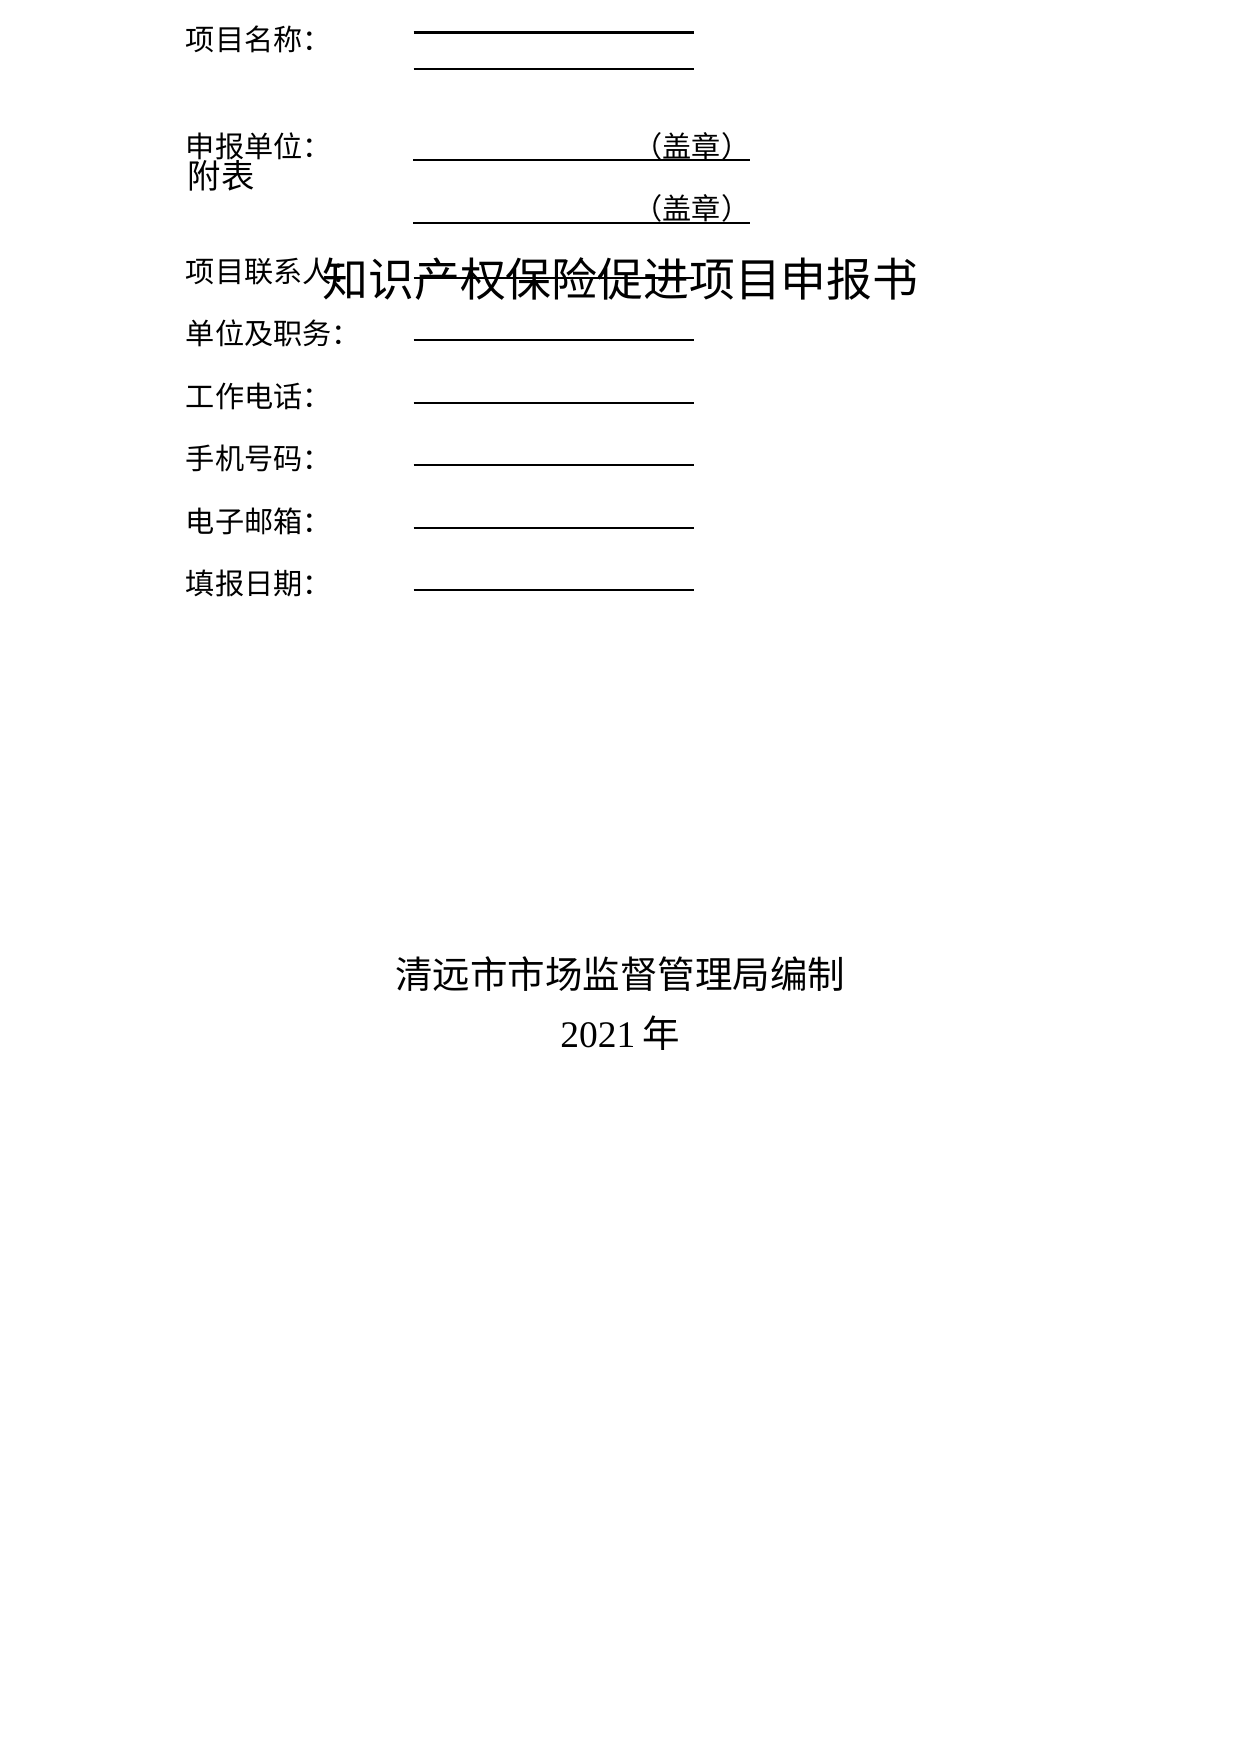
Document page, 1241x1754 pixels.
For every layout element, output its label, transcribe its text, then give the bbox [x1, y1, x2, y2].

text 2021年 [187, 1000, 1053, 1059]
table_cell （盖章） [402, 107, 1101, 169]
table_cell 申报单位： [174, 107, 402, 232]
table_cell 电子邮箱： [174, 482, 402, 544]
table_cell [402, 420, 1101, 482]
text 清远市市场监督管理局编制 [187, 942, 1053, 1000]
table_cell [402, 482, 1101, 544]
table_header 项目名称： [174, 0, 402, 107]
table_cell （盖章） [402, 170, 1101, 232]
table_cell 填报日期： [174, 545, 402, 607]
table_cell 项目联系人： [174, 232, 402, 294]
table_cell [402, 232, 1101, 294]
table_cell 手机号码： [174, 420, 402, 482]
table_cell [402, 545, 1101, 607]
table_cell 单位及职务： [174, 295, 402, 357]
table_cell [402, 295, 1101, 357]
table_cell 工作电话： [174, 357, 402, 419]
table_cell [402, 357, 1101, 419]
table_header [402, 0, 1101, 107]
